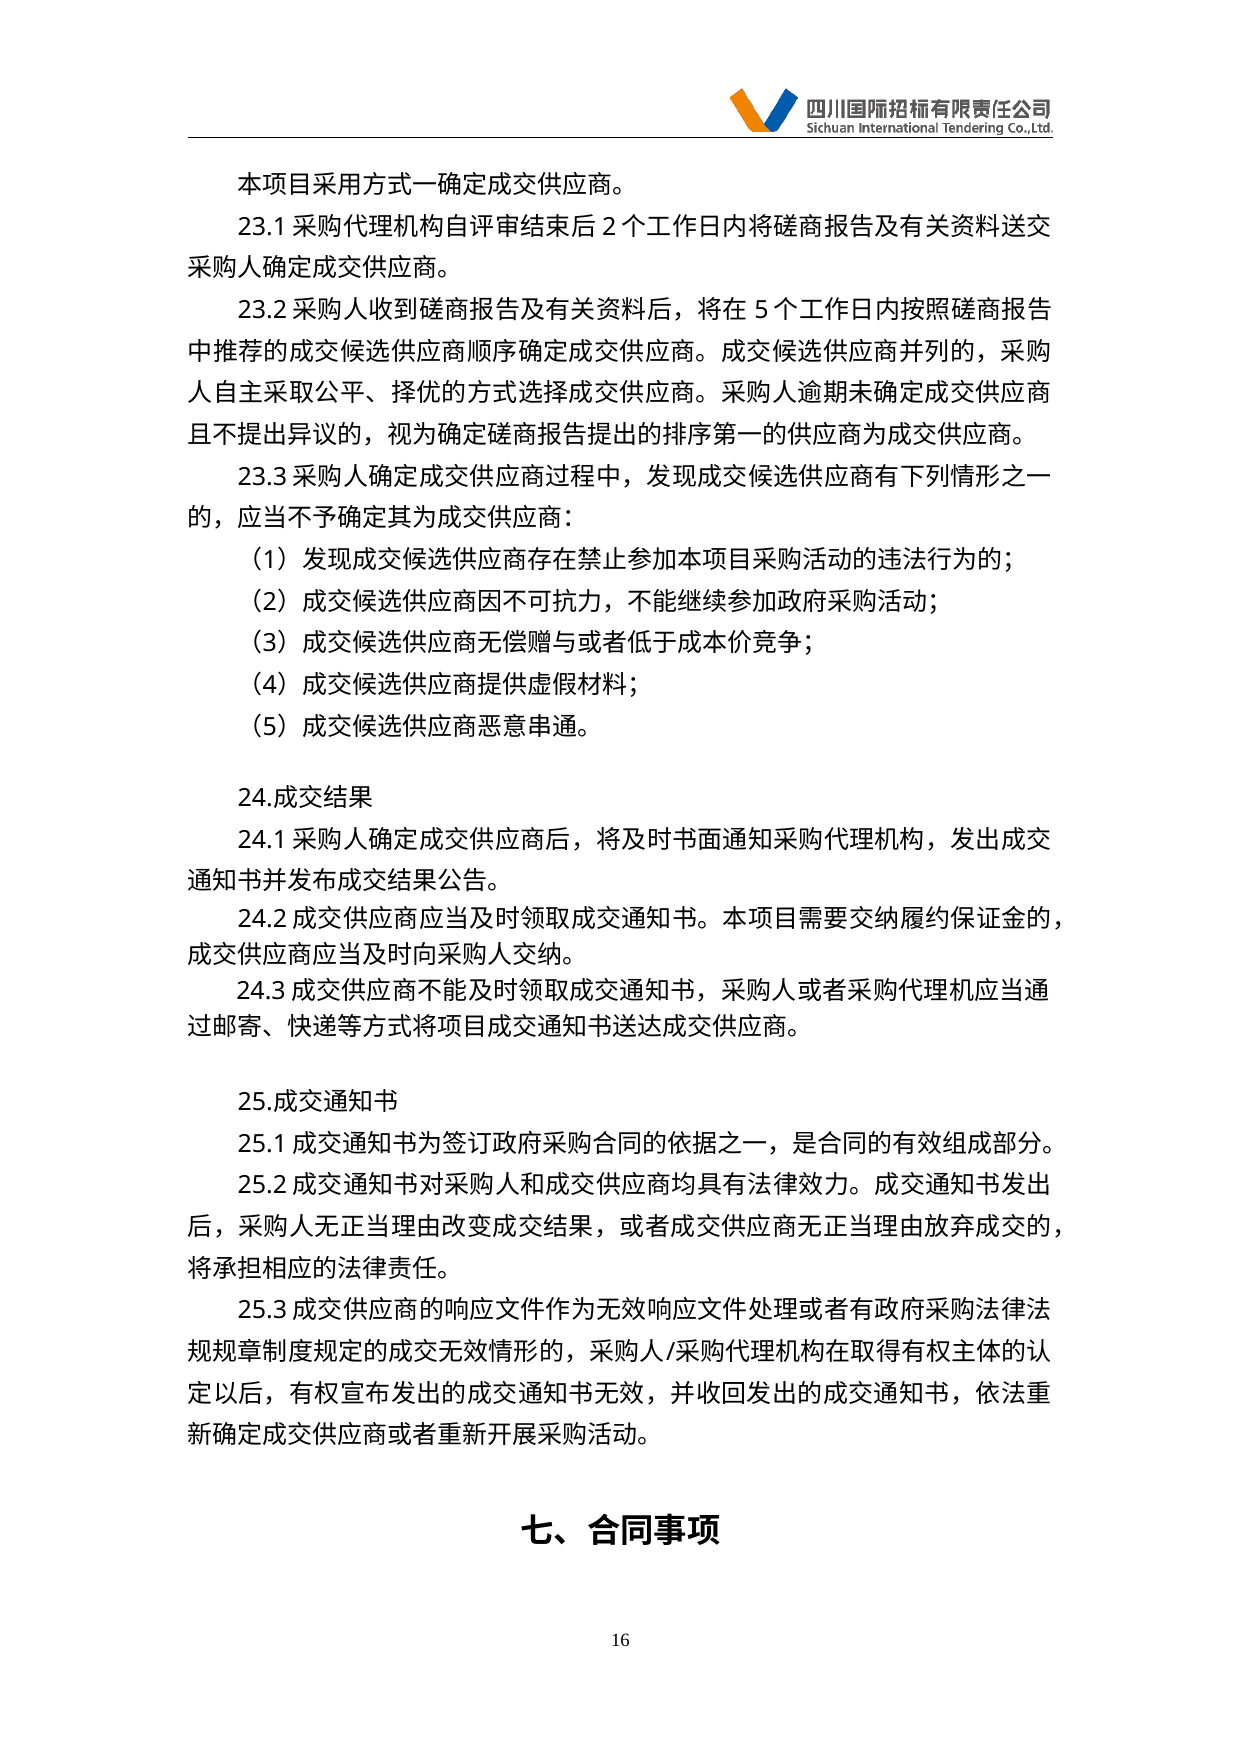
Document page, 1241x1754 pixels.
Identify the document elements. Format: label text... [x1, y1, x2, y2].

subtitle 七、合同事项 [187, 1509, 1053, 1551]
subtitle 25.成交通知书 [187, 1077, 1053, 1119]
text （4）成交候选供应商提供虚假材料； [187, 660, 1053, 702]
text 24.3成交供应商不能及时领取成交通知书，采购人或者采购代理机应当通过邮寄、快递等方式将项目成交通知书送达成交供应商。 [187, 971, 1053, 1043]
text 25.3成交供应商的响应文件作为无效响应文件处理或者有政府采购法律法规规章制度规定的成交无效情形的，采购人/采购代理机构在取得有权主体的认定以后，有权宣布发出的成交通知书无效，并收回发出的成交通知书，依法重新确定成交供应商或者重新开展采购活动。 [187, 1285, 1053, 1452]
picture [729, 88, 1053, 135]
text 23.3采购人确定成交供应商过程中，发现成交候选供应商有下列情形之一的，应当不予确定其为成交供应商： [187, 452, 1053, 535]
subtitle 24.成交结果 [187, 773, 1053, 815]
text （5）成交候选供应商恶意串通。 [187, 702, 1053, 743]
text 23.2采购人收到磋商报告及有关资料后，将在5个工作日内按照磋商报告中推荐的成交候选供应商顺序确定成交供应商。成交候选供应商并列的，采购人自主采取公平、择优的方式选择成交供应商。采购人逾期未确定成交供应商且不提出异议的，视为确定磋商报告提出的排序第一的供应商为成交供应商。 [187, 285, 1053, 452]
text 24.2成交供应商应当及时领取成交通知书。本项目需要交纳履约保证金的，成交供应商应当及时向采购人交纳。 [187, 898, 1053, 971]
text 本项目采用方式一确定成交供应商。 [187, 160, 1053, 202]
text （3）成交候选供应商无偿赠与或者低于成本价竞争； [187, 618, 1053, 660]
text 23.1采购代理机构自评审结束后2个工作日内将磋商报告及有关资料送交采购人确定成交供应商。 [187, 202, 1053, 285]
text 25.1成交通知书为签订政府采购合同的依据之一，是合同的有效组成部分。 [187, 1119, 1053, 1160]
text （1）发现成交候选供应商存在禁止参加本项目采购活动的违法行为的； [187, 535, 1053, 577]
text （2）成交候选供应商因不可抗力，不能继续参加政府采购活动； [187, 577, 1053, 618]
text 25.2成交通知书对采购人和成交供应商均具有法律效力。成交通知书发出后，采购人无正当理由改变成交结果，或者成交供应商无正当理由放弃成交的，将承担相应的法律责任。 [187, 1160, 1053, 1285]
text 24.1采购人确定成交供应商后，将及时书面通知采购代理机构，发出成交通知书并发布成交结果公告。 [187, 815, 1053, 898]
